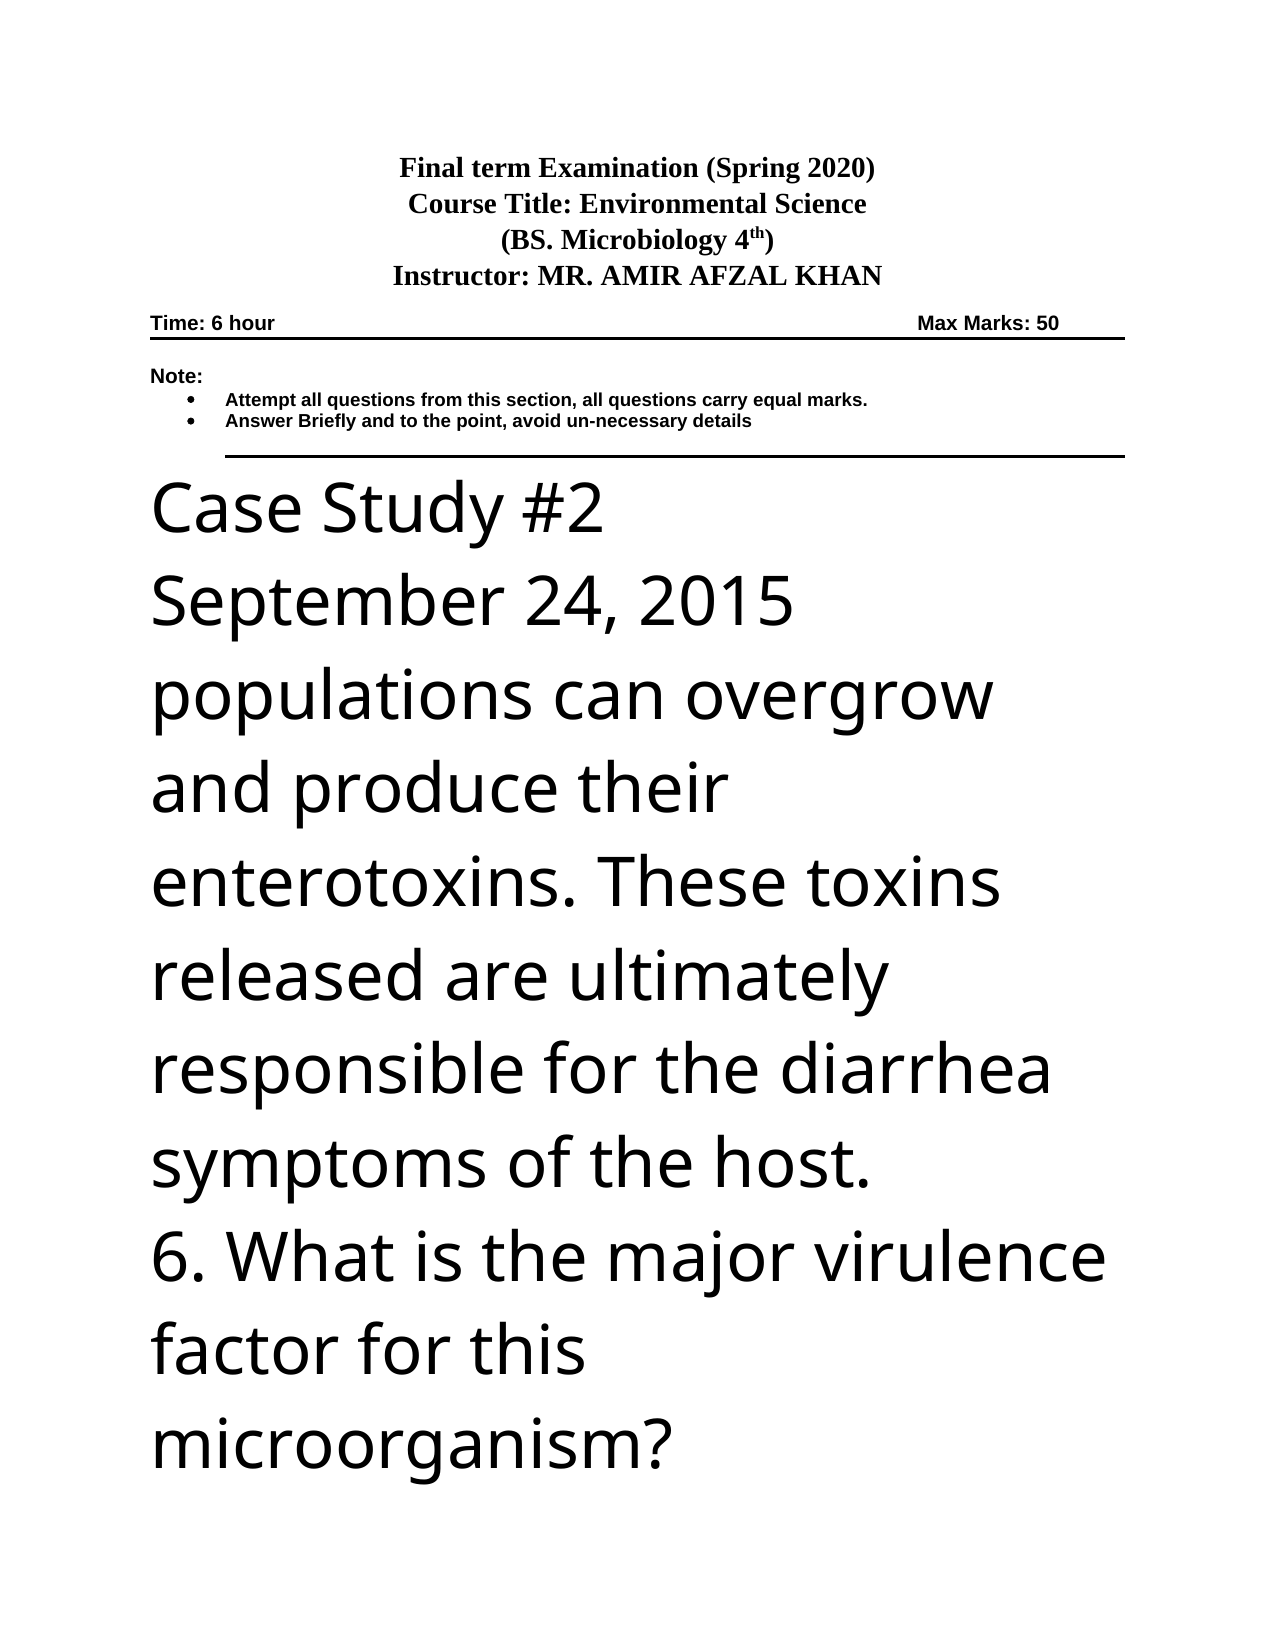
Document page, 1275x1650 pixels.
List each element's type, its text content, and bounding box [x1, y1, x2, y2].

text (BS. Microbiology 4th) [150, 222, 1124, 256]
text 6. What is the major virulence factor for this microorganism? [150, 1208, 1125, 1488]
list Answer Briefly and to the point, avoid un-necessary details [187, 410, 1125, 432]
list Attempt all questions from this section, all questions carry equal marks. [187, 388, 1125, 410]
text Note: [150, 364, 1125, 388]
text Course Title: Environmental Science [150, 186, 1124, 220]
text Case Study #2 [150, 458, 1125, 552]
text populations can overgrow and produce their enterotoxins. These toxins released are ultimately [150, 646, 1125, 1020]
text Time: 6 hour Max Marks: 50 [150, 311, 1125, 337]
text Final term Examination (Spring 2020) [150, 150, 1124, 183]
text responsible for the diarrhea symptoms of the host. [150, 1020, 1125, 1208]
text Instructor: MR. AMIR AFZAL KHAN [150, 258, 1125, 292]
text September 24, 2015 [150, 552, 1125, 646]
